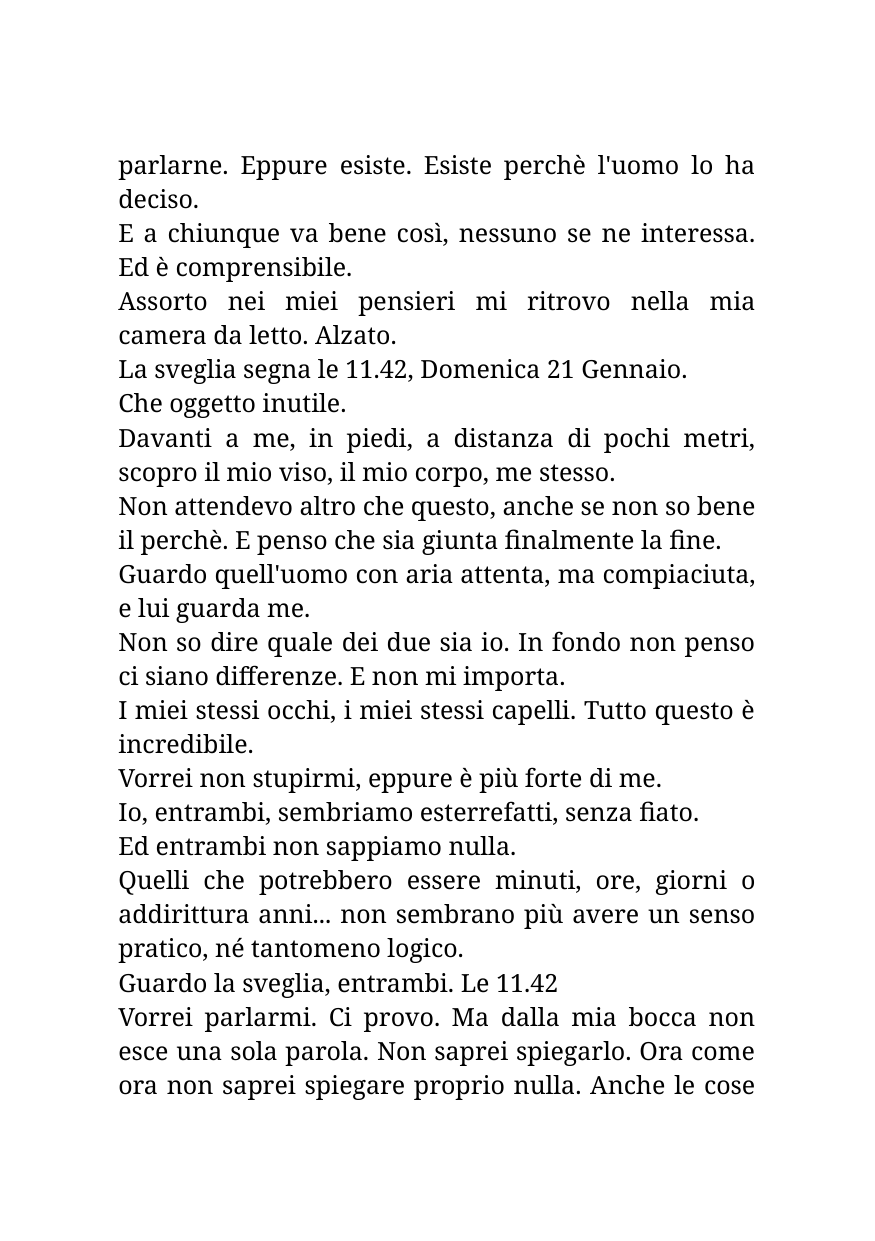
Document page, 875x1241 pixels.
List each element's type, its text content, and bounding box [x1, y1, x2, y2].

text Io, entrambi, sembriamo esterrefatti, senza fiato. [118, 795, 756, 829]
text Quelli che potrebbero essere minuti, ore, giorni o addirittura anni... non sembrano più avere un senso pratico, né tantomeno logico. [118, 863, 756, 965]
text Che oggetto inutile. [118, 386, 756, 420]
text Vorrei non stupirmi, eppure è più forte di me. [118, 761, 756, 795]
text Non attendevo altro che questo, anche se non so bene il perchè. E penso che sia giunta finalmente la fine. [118, 488, 756, 556]
text Ed entrambi non sappiamo nulla. [118, 829, 756, 863]
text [118, 148, 756, 216]
text La sveglia segna le 11.42, Domenica 21 Gennaio. [118, 352, 756, 386]
text Guardo la sveglia, entrambi. Le 11.42 [118, 965, 756, 999]
text Non so dire quale dei due sia io. In fondo non penso ci siano differenze. E non mi importa. [118, 624, 756, 693]
text Davanti a me, in piedi, a distanza di pochi metri, scopro il mio viso, il mio corpo, me stesso. [118, 420, 756, 488]
text E a chiunque va bene così, nessuno se ne interessa. Ed è comprensibile. [118, 216, 756, 284]
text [118, 999, 756, 1101]
text I miei stessi occhi, i miei stessi capelli. Tutto questo è incredibile. [118, 693, 756, 761]
text Assorto nei miei pensieri mi ritrovo nella mia camera da letto. Alzato. [118, 284, 756, 352]
text Guardo quell'uomo con aria attenta, ma compiaciuta, e lui guarda me. [118, 556, 756, 624]
